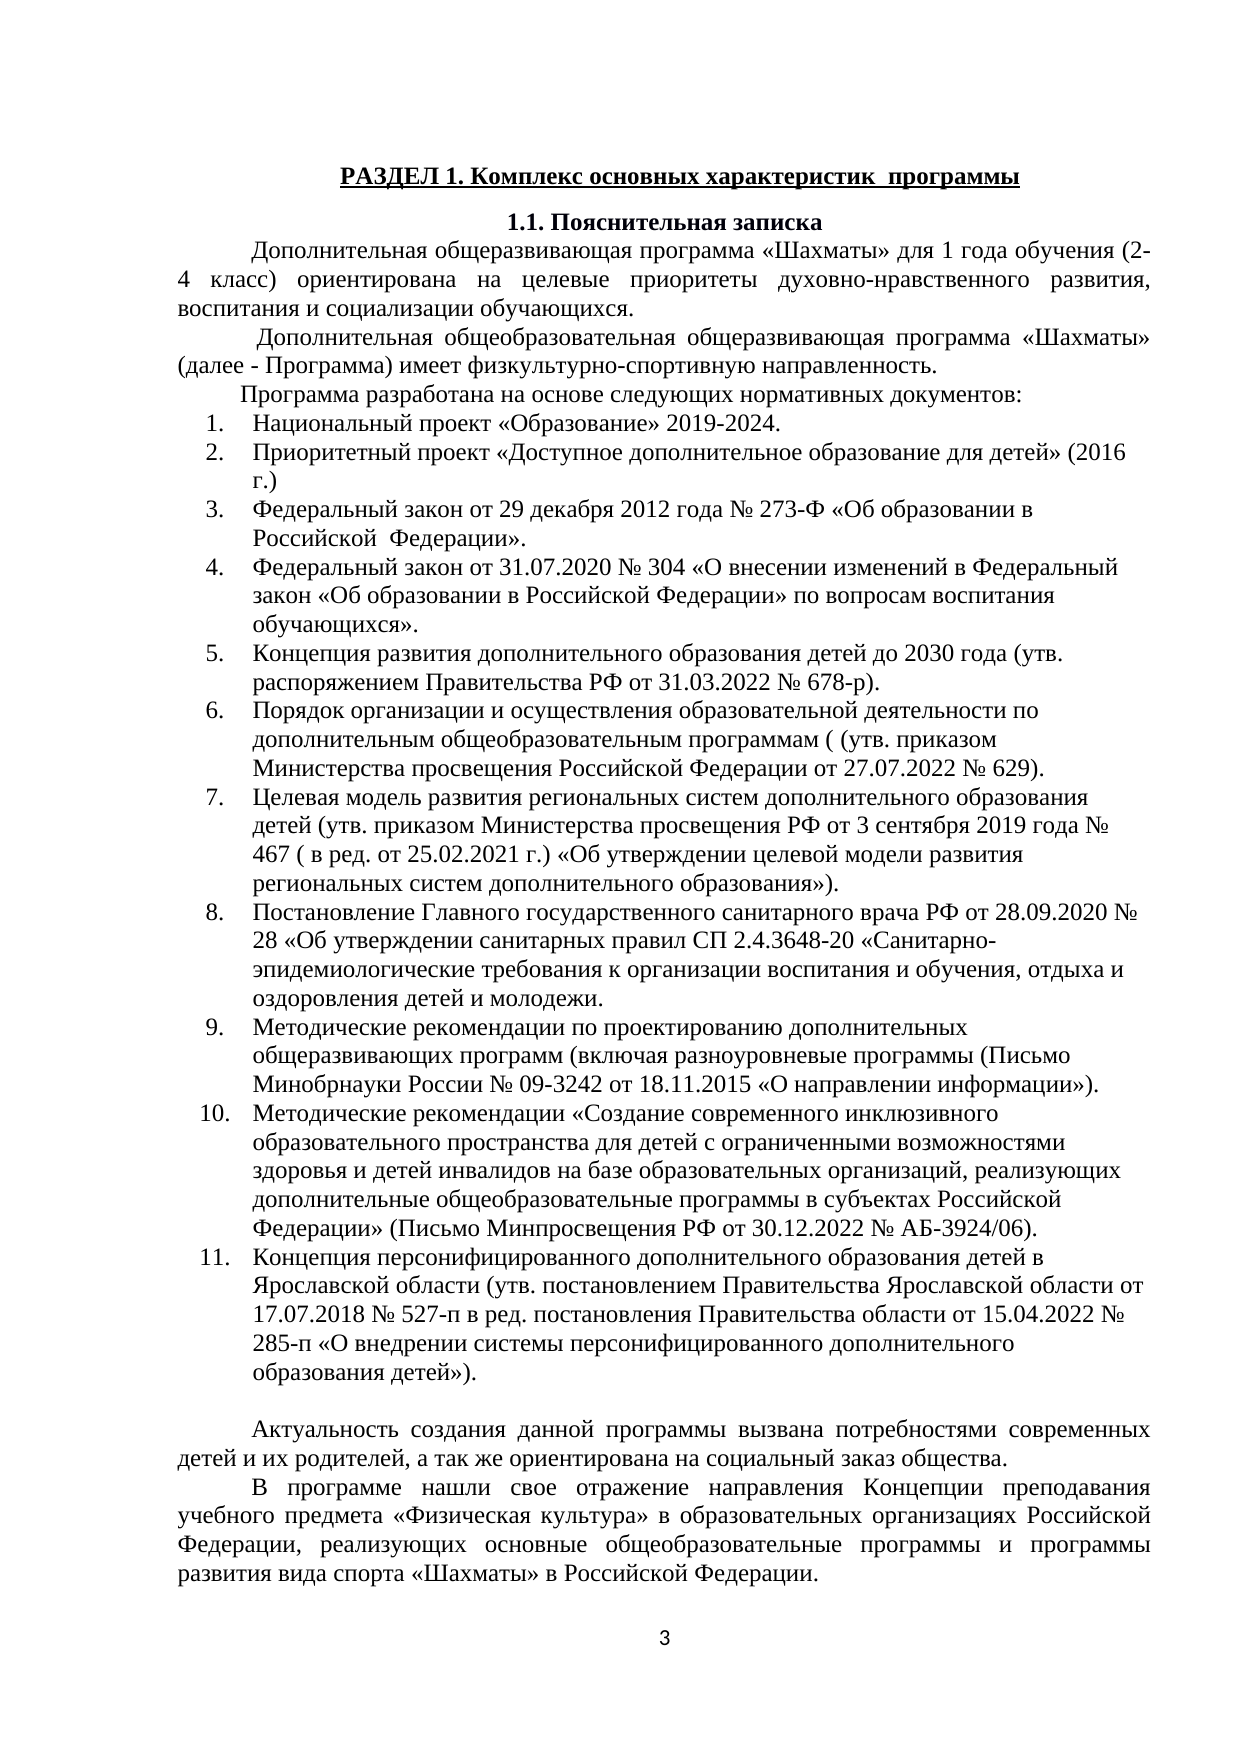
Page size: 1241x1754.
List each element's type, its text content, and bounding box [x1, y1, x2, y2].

text Программа разработана на основе следующих нормативных документов: [177, 379, 1152, 408]
text В программе нашли свое отражение направления Концепции преподавания учебного предмета «Физическая культура» в образовательных организациях Российской Федерации, реализующих основные общеобразовательные программы и программы развития вида спорта «Шахматы» в Российской Федерации. [177, 1472, 1152, 1587]
list Приоритетный проект «Доступное дополнительное образование для детей» (2016 г.) [215, 437, 1152, 494]
list Концепция развития дополнительного образования детей до 2030 года (утв. распоряжением Правительства РФ от 31.03.2022 № 678-р). [215, 638, 1152, 695]
text Актуальность создания данной программы вызвана потребностями современных детей и их родителей, а так же ориентирована на социальный заказ общества. [177, 1414, 1152, 1472]
list Национальный проект «Образование» 2019-2024. [215, 408, 1152, 437]
list Целевая модель развития региональных систем дополнительного образования детей (утв. приказом Министерства просвещения РФ от 3 сентября 2019 года № 467 ( в ред. от 25.02.2021 г.) «Об утверждении целевой модели развития региональных систем дополнительного образования»). [215, 782, 1152, 897]
list Концепция персонифицированного дополнительного образования детей в Ярославской области (утв. постановлением Правительства Ярославской области от 17.07.2018 № 527-п в ред. постановления Правительства области от 15.04.2022 № 285-п «О внедрении системы персонифицированного дополнительного образования детей»). [215, 1242, 1152, 1385]
list Методические рекомендации по проектированию дополнительных общеразвивающих программ (включая разноуровневые программы (Письмо Минобрнауки России № 09-3242 от 18.11.2015 «О направлении информации»). [215, 1012, 1152, 1098]
list Федеральный закон от 29 декабря 2012 года № 273-Ф «Об образовании в Российской Федерации». [215, 494, 1152, 552]
list Постановление Главного государственного санитарного врача РФ от 28.09.2020 № 28 «Об утверждении санитарных правил СП 2.4.3648-20 «Санитарно-эпидемиологические требования к организации воспитания и обучения, отдыха и оздоровления детей и молодежи. [215, 897, 1152, 1012]
list Методические рекомендации «Создание современного инклюзивного образовательного пространства для детей с ограниченными возможностями здоровья и детей инвалидов на базе образовательных организаций, реализующих дополнительные общеобразовательные программы в субъектах Российской Федерации» (Письмо Минпросвещения РФ от 30.12.2022 № АБ-3924/06). [215, 1098, 1152, 1242]
list Федеральный закон от 31.07.2020 № 304 «О внесении изменений в Федеральный закон «Об образовании в Российской Федерации» по вопросам воспитания обучающихся». [215, 552, 1152, 638]
text Дополнительная общеразвивающая программа «Шахматы» для 1 года обучения (2-4 класс) ориентирована на целевые приоритеты духовно-нравственного развития, воспитания и социализации обучающихся. [177, 235, 1152, 322]
list Порядок организации и осуществления образовательной деятельности по дополнительным общеобразовательным программам ( (утв. приказом Министерства просвещения Российской Федерации от 27.07.2022 № 629). [215, 695, 1152, 782]
text РАЗДЕЛ 1. Комплекс основных характеристик программы [177, 161, 1183, 190]
text Дополнительная общеобразовательная общеразвивающая программа «Шахматы» (далее - Программа) имеет физкультурно-спортивную направленность. [177, 322, 1152, 379]
text 1.1. Пояснительная записка [177, 207, 1152, 235]
